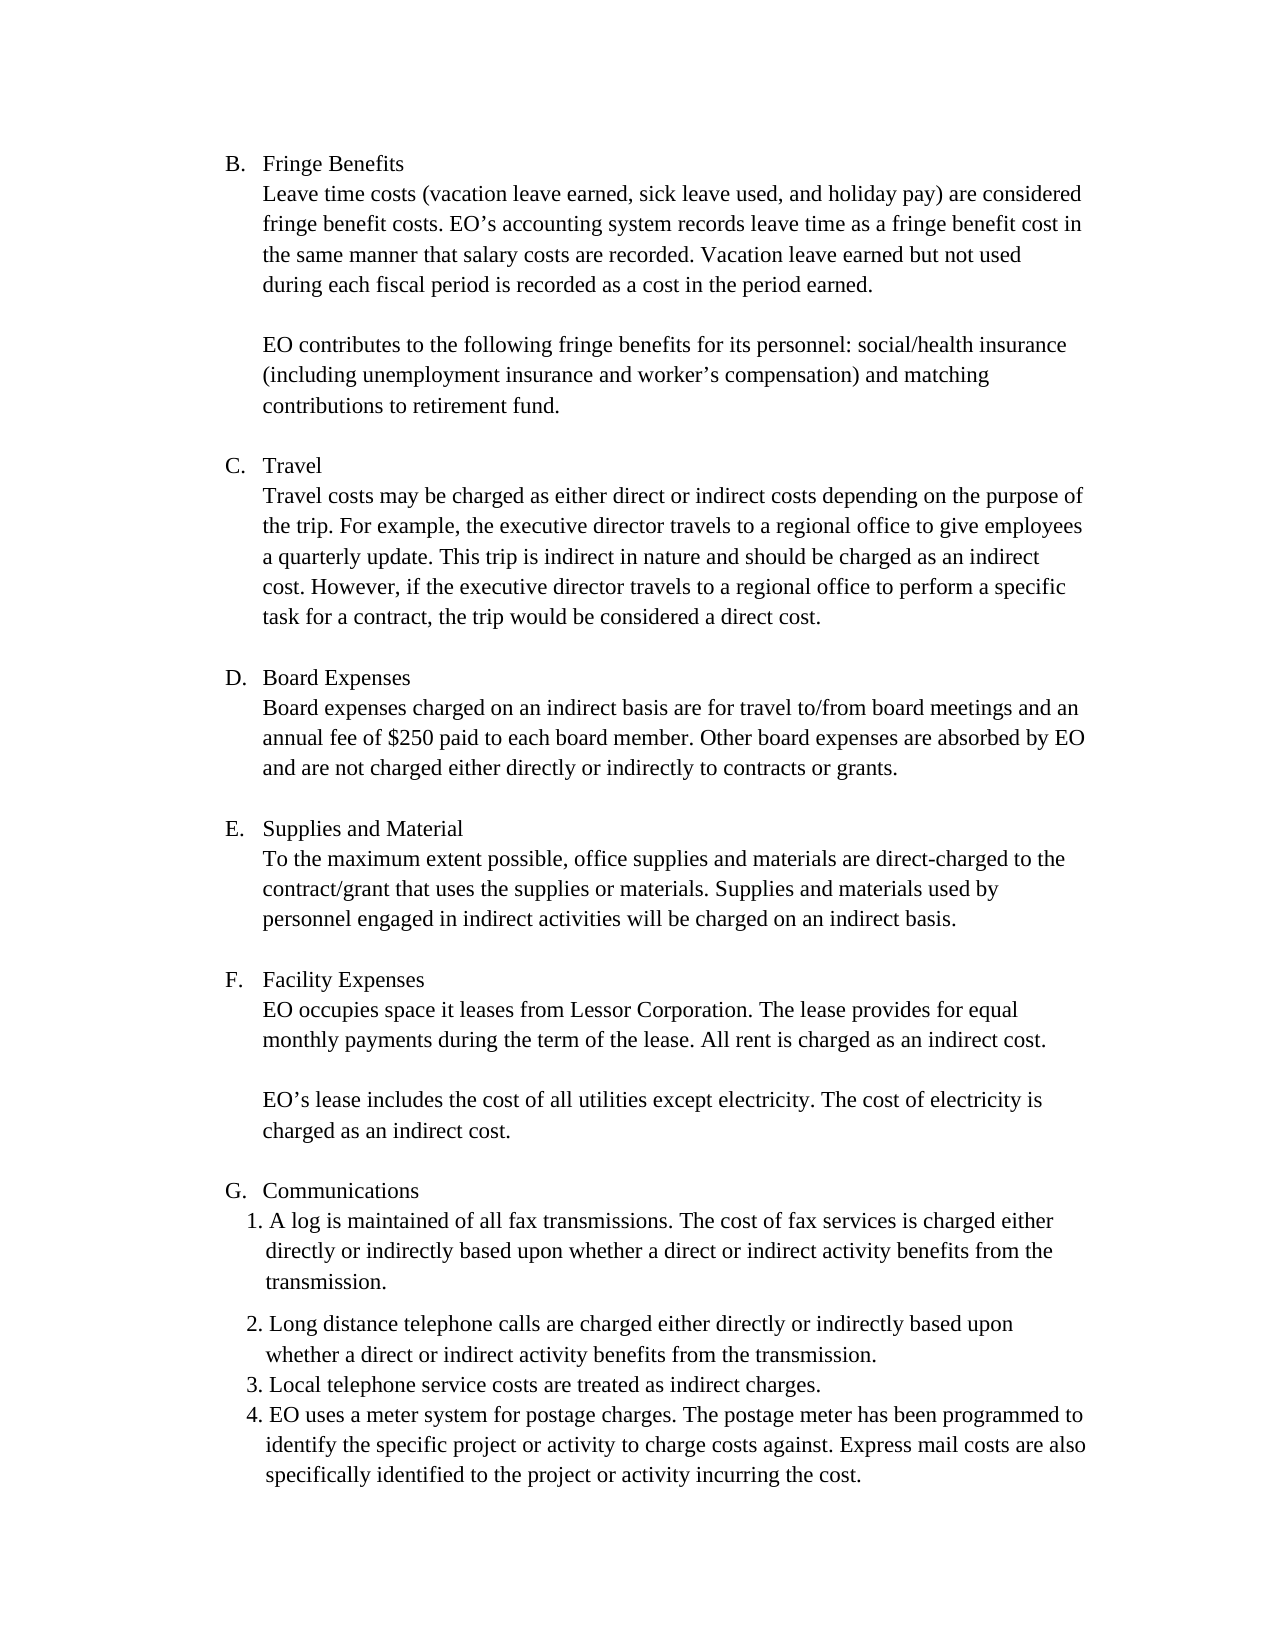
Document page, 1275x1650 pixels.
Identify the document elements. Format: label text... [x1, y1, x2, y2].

text EO occupies space it leases from Lessor Corporation. The lease provides for equal monthly payments during the term of the lease. All rent is charged as an indirect cost. [262, 996, 1087, 1052]
text EO’s lease includes the cost of all utilities except electricity. The cost of electricity is charged as an indirect cost. [262, 1086, 1087, 1143]
text Board expenses charged on an indirect basis are for travel to/from board meetings and an annual fee of $250 paid to each board member. Other board expenses are absorbed by EO and are not charged either directly or indirectly to contracts or grants. [262, 694, 1087, 781]
text 3. Local telephone service costs are treated as indirect charges. [246, 1371, 1087, 1397]
text G. Communications [225, 1177, 1087, 1203]
text EO contributes to the following fringe benefits for its personnel: social/health insurance (including unemployment insurance and worker’s compensation) and matching contributions to retirement fund. [262, 331, 1087, 418]
text C. Travel [225, 452, 1087, 478]
text To the maximum extent possible, office supplies and materials are direct-charged to the contract/grant that uses the supplies or materials. Supplies and materials used by personnel engaged in indirect activities will be charged on an indirect basis. [262, 845, 1087, 932]
text 2. Long distance telephone calls are charged either directly or indirectly based upon whether a direct or indirect activity benefits from the transmission. [246, 1310, 1087, 1367]
text B. Fringe Benefits [225, 150, 1087, 176]
text E. Supplies and Material [225, 814, 1087, 841]
text Leave time costs (vacation leave earned, sick leave used, and holiday pay) are considered fringe benefit costs. EO’s accounting system records leave time as a fringe benefit cost in the same manner that salary costs are recorded. Vacation leave earned but not used during each fiscal period is recorded as a cost in the period earned. [262, 180, 1087, 297]
text F. Facility Expenses [225, 966, 1087, 992]
text Travel costs may be charged as either direct or indirect costs depending on the purpose of the trip. For example, the executive director travels to a regional office to give employees a quarterly update. This trip is indirect in nature and should be charged as an indirect cost. However, if the executive director travels to a regional office to perform a specific task for a contract, the trip would be considered a direct cost. [262, 482, 1087, 629]
text D. Board Expenses [225, 663, 1087, 690]
text 1. A log is maintained of all fax transmissions. The cost of fax services is charged either directly or indirectly based upon whether a direct or indirect activity benefits from the transmission. [246, 1207, 1087, 1294]
text 4. EO uses a meter system for postage charges. The postage meter has been programmed to identify the specific project or activity to charge costs against. Express mail costs are also specifically identified to the project or activity incurring the cost. [246, 1401, 1087, 1488]
